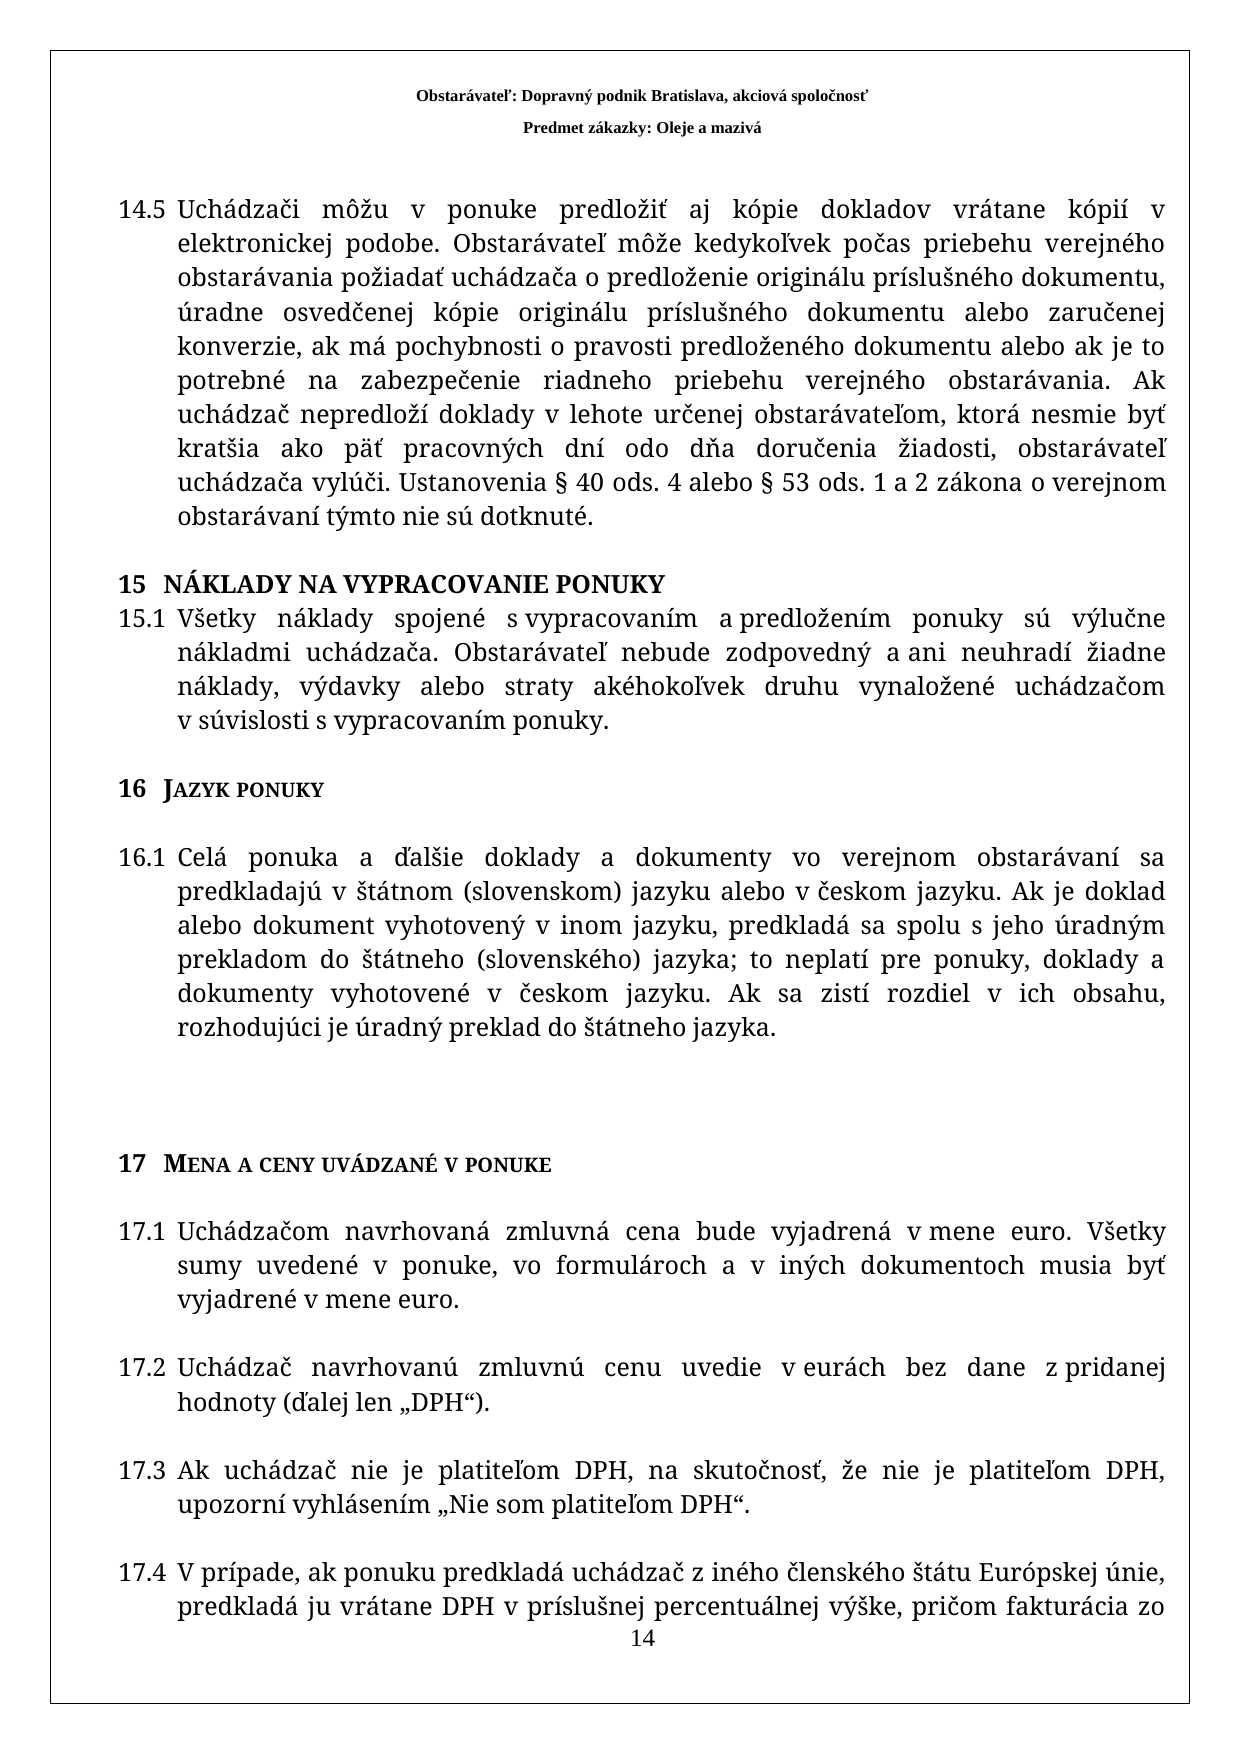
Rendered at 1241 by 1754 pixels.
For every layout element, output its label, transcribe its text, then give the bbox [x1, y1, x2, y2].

list Ak uchádzač nie je platiteľom DPH, na skutočnosť, že nie je platiteľom DPH, upozorní vyhlásením „Nie som platiteľom DPH“. [118, 1452, 1166, 1520]
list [118, 1554, 1166, 1623]
list Všetky náklady spojené s vypracovaním a predložením ponuky sú výlučne nákladmi uchádzača. Obstarávateľ nebude zodpovedný a ani neuhradí žiadne náklady, výdavky alebo straty akéhokoľvek druhu vynaložené uchádzačom v súvislosti s vypracovaním ponuky. [118, 601, 1166, 737]
list Uchádzačom navrhovaná zmluvná cena bude vyjadrená v mene euro. Všetky sumy uvedené v ponuke, vo formulároch a v iných dokumentoch musia byť vyjadrené v mene euro. [118, 1214, 1166, 1316]
list Uchádzač navrhovanú zmluvnú cenu uvedie v eurách bez dane z pridanej hodnoty (ďalej len „DPH“). [118, 1350, 1166, 1418]
text Mena a ceny uvádzané v ponuke [118, 1146, 1166, 1180]
list Celá ponuka a ďalšie doklady a dokumenty vo verejnom obstarávaní sa predkladajú v štátnom (slovenskom) jazyku alebo v českom jazyku. Ak je doklad alebo dokument vyhotovený v inom jazyku, predkladá sa spolu s jeho úradným prekladom do štátneho (slovenského) jazyka; to neplatí pre ponuky, doklady a dokumenty vyhotovené v českom jazyku. Ak sa zistí rozdiel v ich obsahu, rozhodujúci je úradný preklad do štátneho jazyka. [118, 839, 1166, 1043]
text Jazyk ponuky [118, 771, 1166, 805]
list Uchádzači môžu v ponuke predložiť aj kópie dokladov vrátane kópií v elektronickej podobe. Obstarávateľ môže kedykoľvek počas priebehu verejného obstarávania požiadať uchádzača o predloženie originálu príslušného dokumentu, úradne osvedčenej kópie originálu príslušného dokumentu alebo zaručenej konverzie, ak má pochybnosti o pravosti predloženého dokumentu alebo ak je to potrebné na zabezpečenie riadneho priebehu verejného obstarávania. Ak uchádzač nepredloží doklady v lehote určenej obstarávateľom, ktorá nesmie byť kratšia ako päť pracovných dní odo dňa doručenia žiadosti, obstarávateľ uchádzača vylúči. Ustanovenia § 40 ods. 4 alebo § 53 ods. 1 a 2 zákona o verejnom obstarávaní týmto nie sú dotknuté. [118, 192, 1166, 533]
text NÁKLADY NA VYPRACOVANIE PONUKY [118, 567, 1166, 601]
